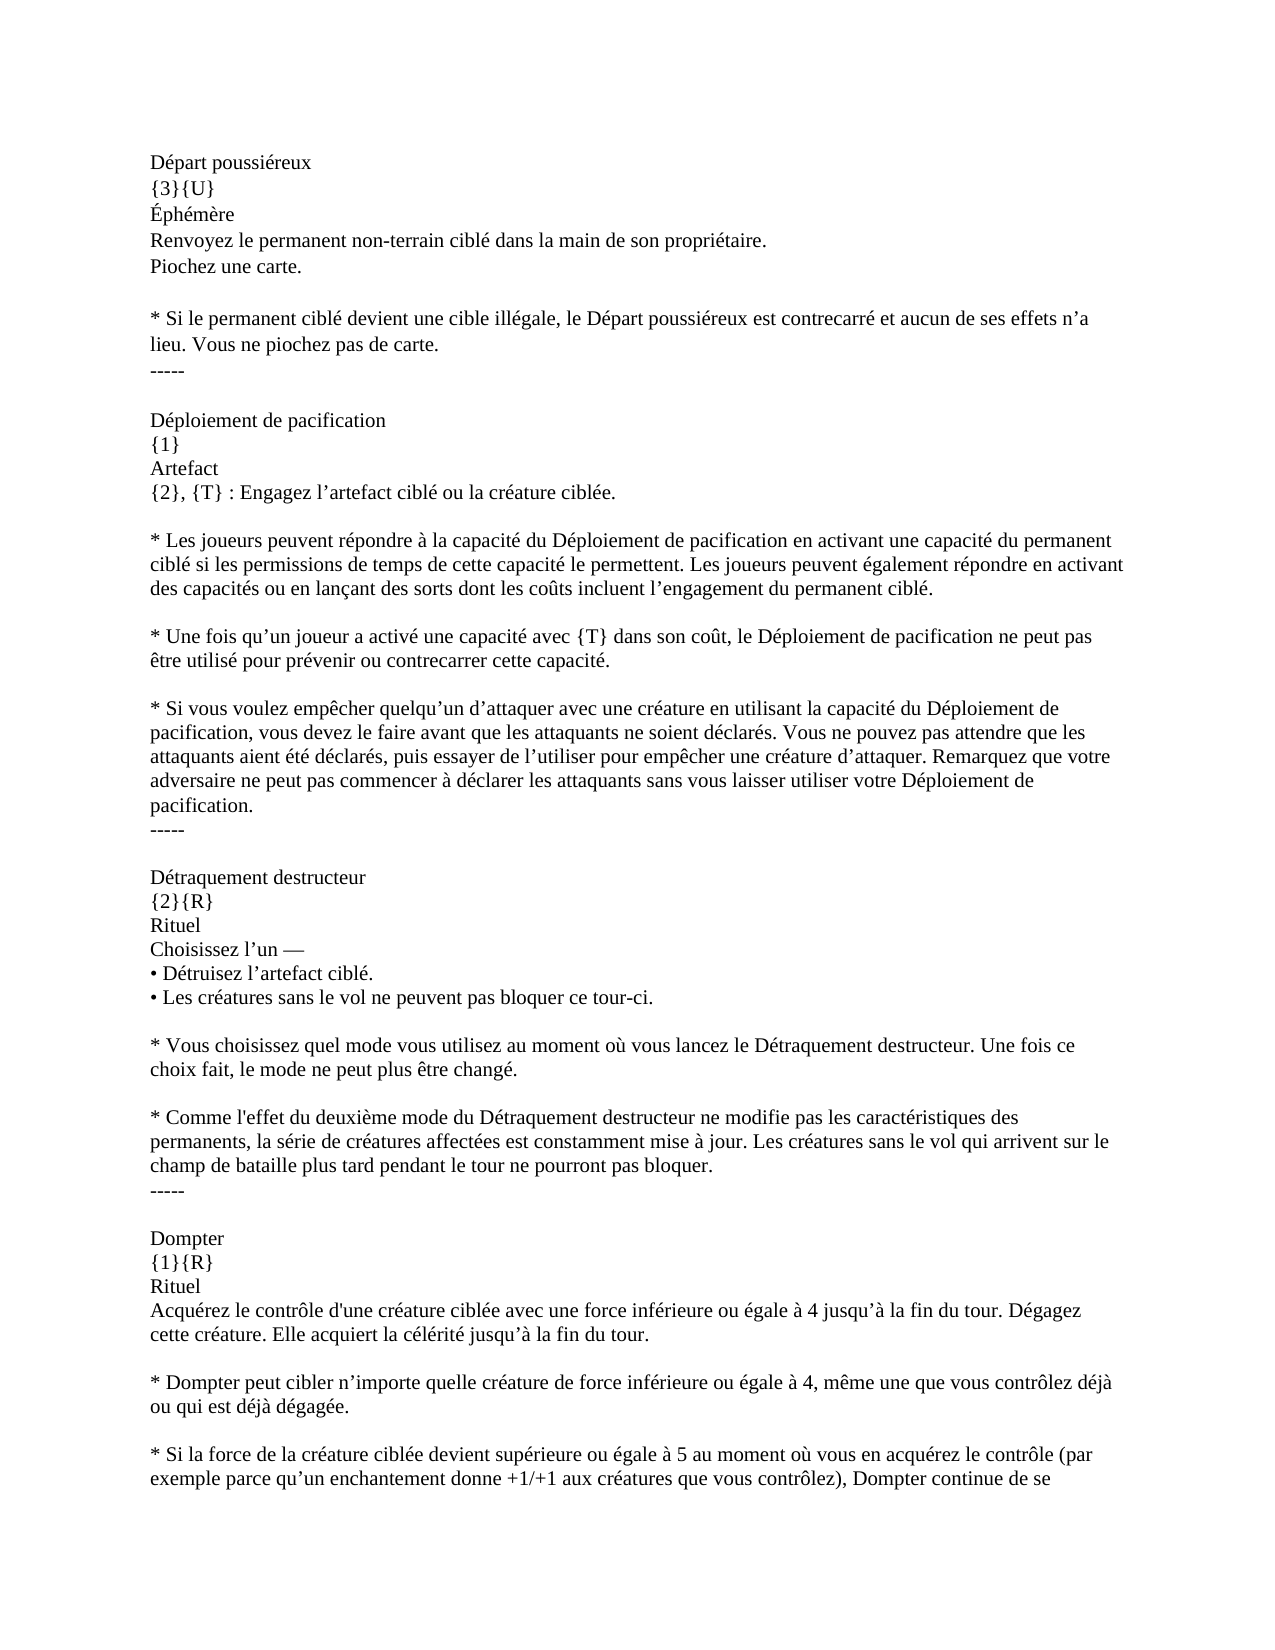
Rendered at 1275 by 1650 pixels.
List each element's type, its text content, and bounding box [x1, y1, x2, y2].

text Éphémère [150, 202, 1125, 226]
text * Si le permanent ciblé devient une cible illégale, le Départ poussiéreux est contrecarré et aucun de ses effets n’a lieu. Vous ne piochez pas de carte. [150, 306, 1125, 356]
text Départ poussiéreux [150, 150, 1125, 174]
text Choisissez l’un — [150, 937, 1125, 961]
text * Si vous voulez empêcher quelqu’un d’attaquer avec une créature en utilisant la capacité du Déploiement de pacification, vous devez le faire avant que les attaquants ne soient déclarés. Vous ne pouvez pas attendre que les attaquants aient été déclarés, puis essayer de l’utiliser pour empêcher une créature d’attaquer. Remarquez que votre adversaire ne peut pas commencer à déclarer les attaquants sans vous laisser utiliser votre Déploiement de pacification. [150, 696, 1125, 817]
text * Les joueurs peuvent répondre à la capacité du Déploiement de pacification en activant une capacité du permanent ciblé si les permissions de temps de cette capacité le permettent. Les joueurs peuvent également répondre en activant des capacités ou en lançant des sorts dont les coûts incluent l’engagement du permanent ciblé. [150, 528, 1125, 600]
text * Une fois qu’un joueur a activé une capacité avec {T} dans son coût, le Déploiement de pacification ne peut pas être utilisé pour prévenir ou contrecarrer cette capacité. [150, 624, 1125, 672]
text Dompter [150, 1226, 1125, 1250]
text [150, 1442, 1125, 1490]
text • Les créatures sans le vol ne peuvent pas bloquer ce tour-ci. [150, 985, 1125, 1009]
text • Détruisez l’artefact ciblé. [150, 961, 1125, 985]
text Déploiement de pacification [150, 407, 1125, 432]
text * Vous choisissez quel mode vous utilisez au moment où vous lancez le Détraquement destructeur. Une fois ce choix fait, le mode ne peut plus être changé. [150, 1033, 1125, 1081]
text {1}{R} [150, 1250, 1125, 1274]
text * Dompter peut cibler n’importe quelle créature de force inférieure ou égale à 4, même une que vous contrôlez déjà ou qui est déjà dégagée. [150, 1370, 1125, 1418]
text {2}, {T} : Engagez l’artefact ciblé ou la créature ciblée. [150, 480, 1125, 504]
text ----- [150, 817, 1125, 841]
text Rituel [150, 913, 1125, 937]
text ----- [150, 1177, 1125, 1202]
text Piochez une carte. [150, 254, 1125, 278]
text {2}{R} [150, 889, 1125, 913]
text ----- [150, 357, 1125, 382]
text * Comme l'effet du deuxième mode du Détraquement destructeur ne modifie pas les caractéristiques des permanents, la série de créatures affectées est constamment mise à jour. Les créatures sans le vol qui arrivent sur le champ de bataille plus tard pendant le tour ne pourront pas bloquer. [150, 1105, 1125, 1177]
text Rituel [150, 1274, 1125, 1298]
text {3}{U} [150, 176, 1125, 200]
text Artefact [150, 456, 1125, 480]
text Acquérez le contrôle d'une créature ciblée avec une force inférieure ou égale à 4 jusqu’à la fin du tour. Dégagez cette créature. Elle acquiert la célérité jusqu’à la fin du tour. [150, 1298, 1125, 1346]
text Détraquement destructeur [150, 865, 1125, 889]
text {1} [150, 432, 1125, 456]
text Renvoyez le permanent non-terrain ciblé dans la main de son propriétaire. [150, 228, 1125, 252]
